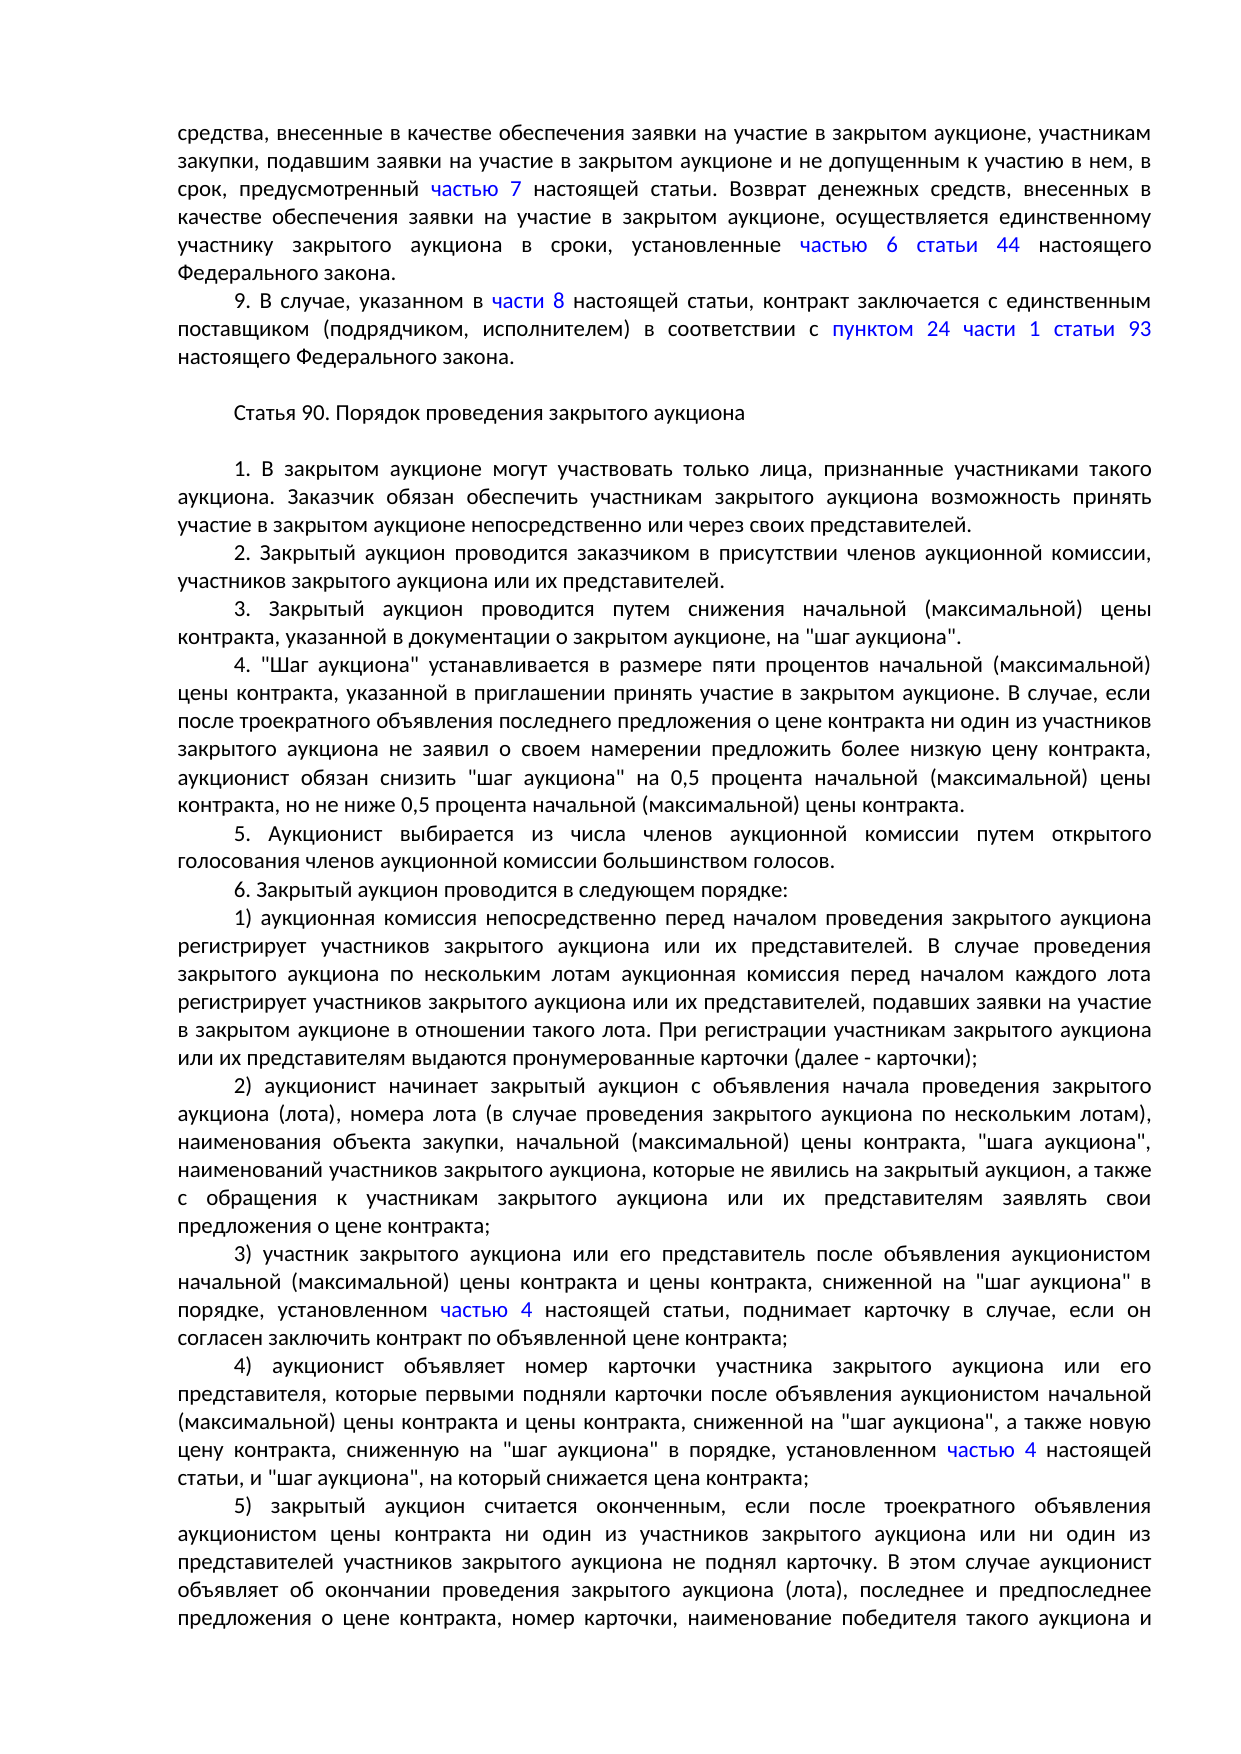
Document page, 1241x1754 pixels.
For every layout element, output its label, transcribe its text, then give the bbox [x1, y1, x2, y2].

text 2) аукционист начинает закрытый аукцион с объявления начала проведения закрытого аукциона (лота), номера лота (в случае проведения закрытого аукциона по нескольким лотам), наименования объекта закупки, начальной (максимальной) цены контракта, "шага аукциона", наименований участников закрытого аукциона, которые не явились на закрытый аукцион, а также с обращения к участникам закрытого аукциона или их представителям заявлять свои предложения о цене контракта; [177, 1071, 1152, 1239]
text 3. Закрытый аукцион проводится путем снижения начальной (максимальной) цены контракта, указанной в документации о закрытом аукционе, на "шаг аукциона". [177, 594, 1152, 651]
text 9. В случае, указанном в части 8 настоящей статьи, контракт заключается с единственным поставщиком (подрядчиком, исполнителем) в соответствии с пунктом 24 части 1 статьи 93 настоящего Федерального закона. [177, 286, 1152, 370]
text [177, 118, 1152, 286]
text 6. Закрытый аукцион проводится в следующем порядке: [177, 875, 1152, 903]
text 2. Закрытый аукцион проводится заказчиком в присутствии членов аукционной комиссии, участников закрытого аукциона или их представителей. [177, 538, 1152, 594]
text Статья 90. Порядок проведения закрытого аукциона [177, 398, 1152, 426]
text 4. "Шаг аукциона" устанавливается в размере пяти процентов начальной (максимальной) цены контракта, указанной в приглашении принять участие в закрытом аукционе. В случае, если после троекратного объявления последнего предложения о цене контракта ни один из участников закрытого аукциона не заявил о своем намерении предложить более низкую цену контракта, аукционист обязан снизить "шаг аукциона" на 0,5 процента начальной (максимальной) цены контракта, но не ниже 0,5 процента начальной (максимальной) цены контракта. [177, 651, 1152, 819]
text 5. Аукционист выбирается из числа членов аукционной комиссии путем открытого голосования членов аукционной комиссии большинством голосов. [177, 819, 1152, 875]
text 1. В закрытом аукционе могут участвовать только лица, признанные участниками такого аукциона. Заказчик обязан обеспечить участникам закрытого аукциона возможность принять участие в закрытом аукционе непосредственно или через своих представителей. [177, 454, 1152, 538]
text 1) аукционная комиссия непосредственно перед началом проведения закрытого аукциона регистрирует участников закрытого аукциона или их представителей. В случае проведения закрытого аукциона по нескольким лотам аукционная комиссия перед началом каждого лота регистрирует участников закрытого аукциона или их представителей, подавших заявки на участие в закрытом аукционе в отношении такого лота. При регистрации участникам закрытого аукциона или их представителям выдаются пронумерованные карточки (далее - карточки); [177, 903, 1152, 1071]
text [177, 1491, 1152, 1631]
text 3) участник закрытого аукциона или его представитель после объявления аукционистом начальной (максимальной) цены контракта и цены контракта, сниженной на "шаг аукциона" в порядке, установленном частью 4 настоящей статьи, поднимает карточку в случае, если он согласен заключить контракт по объявленной цене контракта; [177, 1239, 1152, 1351]
text 4) аукционист объявляет номер карточки участника закрытого аукциона или его представителя, которые первыми подняли карточки после объявления аукционистом начальной (максимальной) цены контракта и цены контракта, сниженной на "шаг аукциона", а также новую цену контракта, сниженную на "шаг аукциона" в порядке, установленном частью 4 настоящей статьи, и "шаг аукциона", на который снижается цена контракта; [177, 1351, 1152, 1491]
